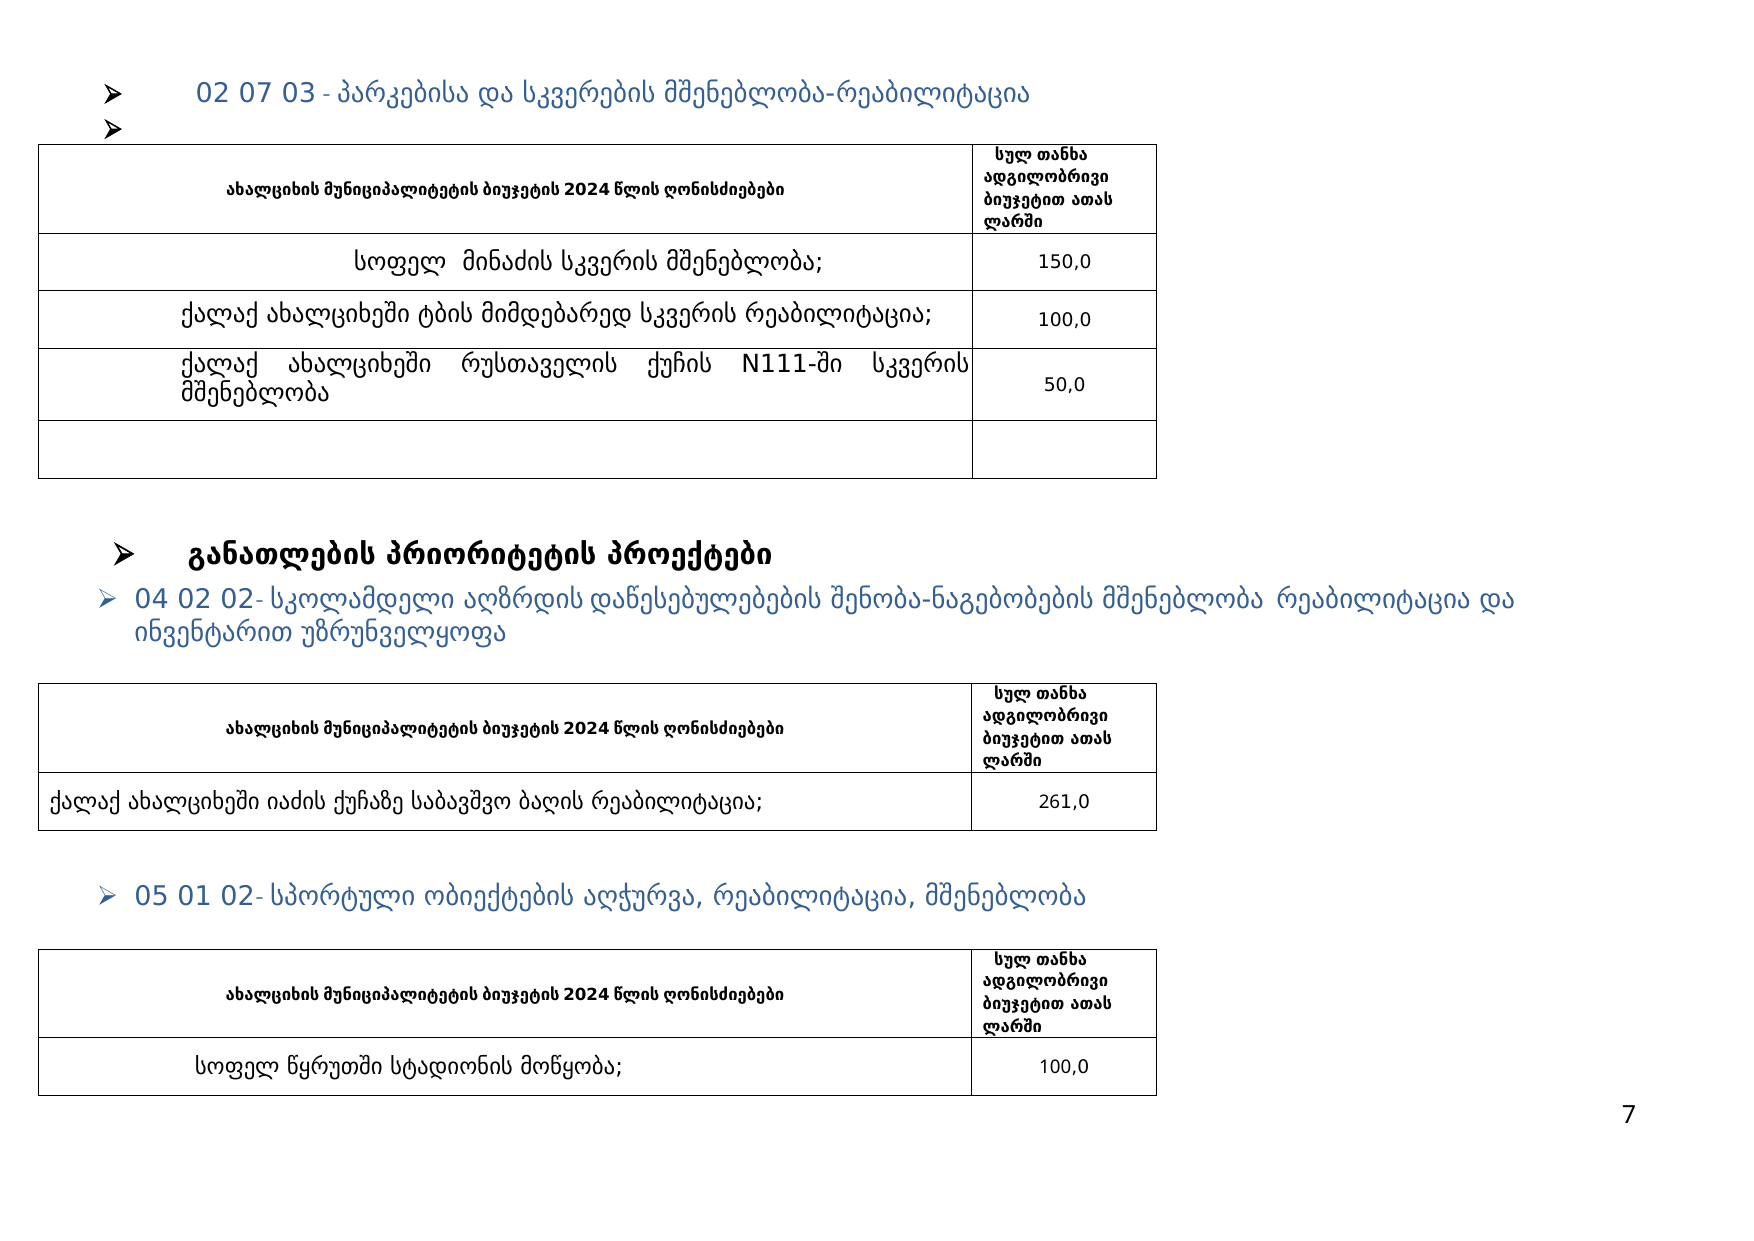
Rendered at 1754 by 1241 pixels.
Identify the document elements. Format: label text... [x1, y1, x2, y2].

table_cell 261,0 [972, 773, 1156, 829]
table_cell სოფელ მინაძის სკვერის მშენებლობა; [39, 234, 972, 290]
list 05 01 02- სპორტული ობიექტების აღჭურვა, რეაბილიტაცია, მშენებლობა [97, 876, 1636, 913]
list 04 02 02- სკოლამდელი აღზრდის დაწესებულებების შენობა-ნაგებობების მშენებლობა რეაბილიტაცია და ინვენტარით უზრუნველყოფა [97, 579, 1636, 647]
table_header ახალციხის მუნიციპალიტეტის ბიუჯეტის 2024 წლის ღონისძიებები [39, 950, 971, 1037]
table_cell [39, 421, 972, 478]
table_header სულ თანხა ადგილობრივი ბიუჯეტით ათას ლარში [973, 145, 1156, 233]
list განათლების პრიორიტეტის პროექტები [37, 533, 1636, 573]
table_cell 150,0 [973, 234, 1156, 290]
table_cell ქალაქ ახალციხეში ტბის მიმდებარედ სკვერის რეაბილიტაცია; [39, 291, 972, 348]
table_cell ქალაქ ახალციხეში იაძის ქუჩაზე საბავშვო ბაღის რეაბილიტაცია; [39, 773, 971, 829]
table_cell 100,0 [972, 1038, 1156, 1095]
table_header სულ თანხა ადგილობრივი ბიუჯეტით ათას ლარში [972, 684, 1156, 772]
table_header ახალციხის მუნიციპალიტეტის ბიუჯეტის 2024 წლის ღონისძიებები [39, 684, 971, 772]
table_cell 100,0 [973, 291, 1156, 348]
table_header ახალციხის მუნიციპალიტეტის ბიუჯეტის 2024 წლის ღონისძიებები [39, 145, 972, 233]
list 02 07 03 - პარკებისა და სკვერების მშენებლობა-რეაბილიტაცია [37, 74, 1636, 111]
table_header სულ თანხა ადგილობრივი ბიუჯეტით ათას ლარში [972, 950, 1156, 1037]
table_cell [973, 421, 1156, 478]
table_cell ქალაქ ახალციხეში რუსთაველის ქუჩის N111-ში სკვერის მშენებლობა [39, 349, 972, 420]
table_cell 50,0 [973, 349, 1156, 420]
table_cell სოფელ წყრუთში სტადიონის მოწყობა; [39, 1038, 971, 1095]
